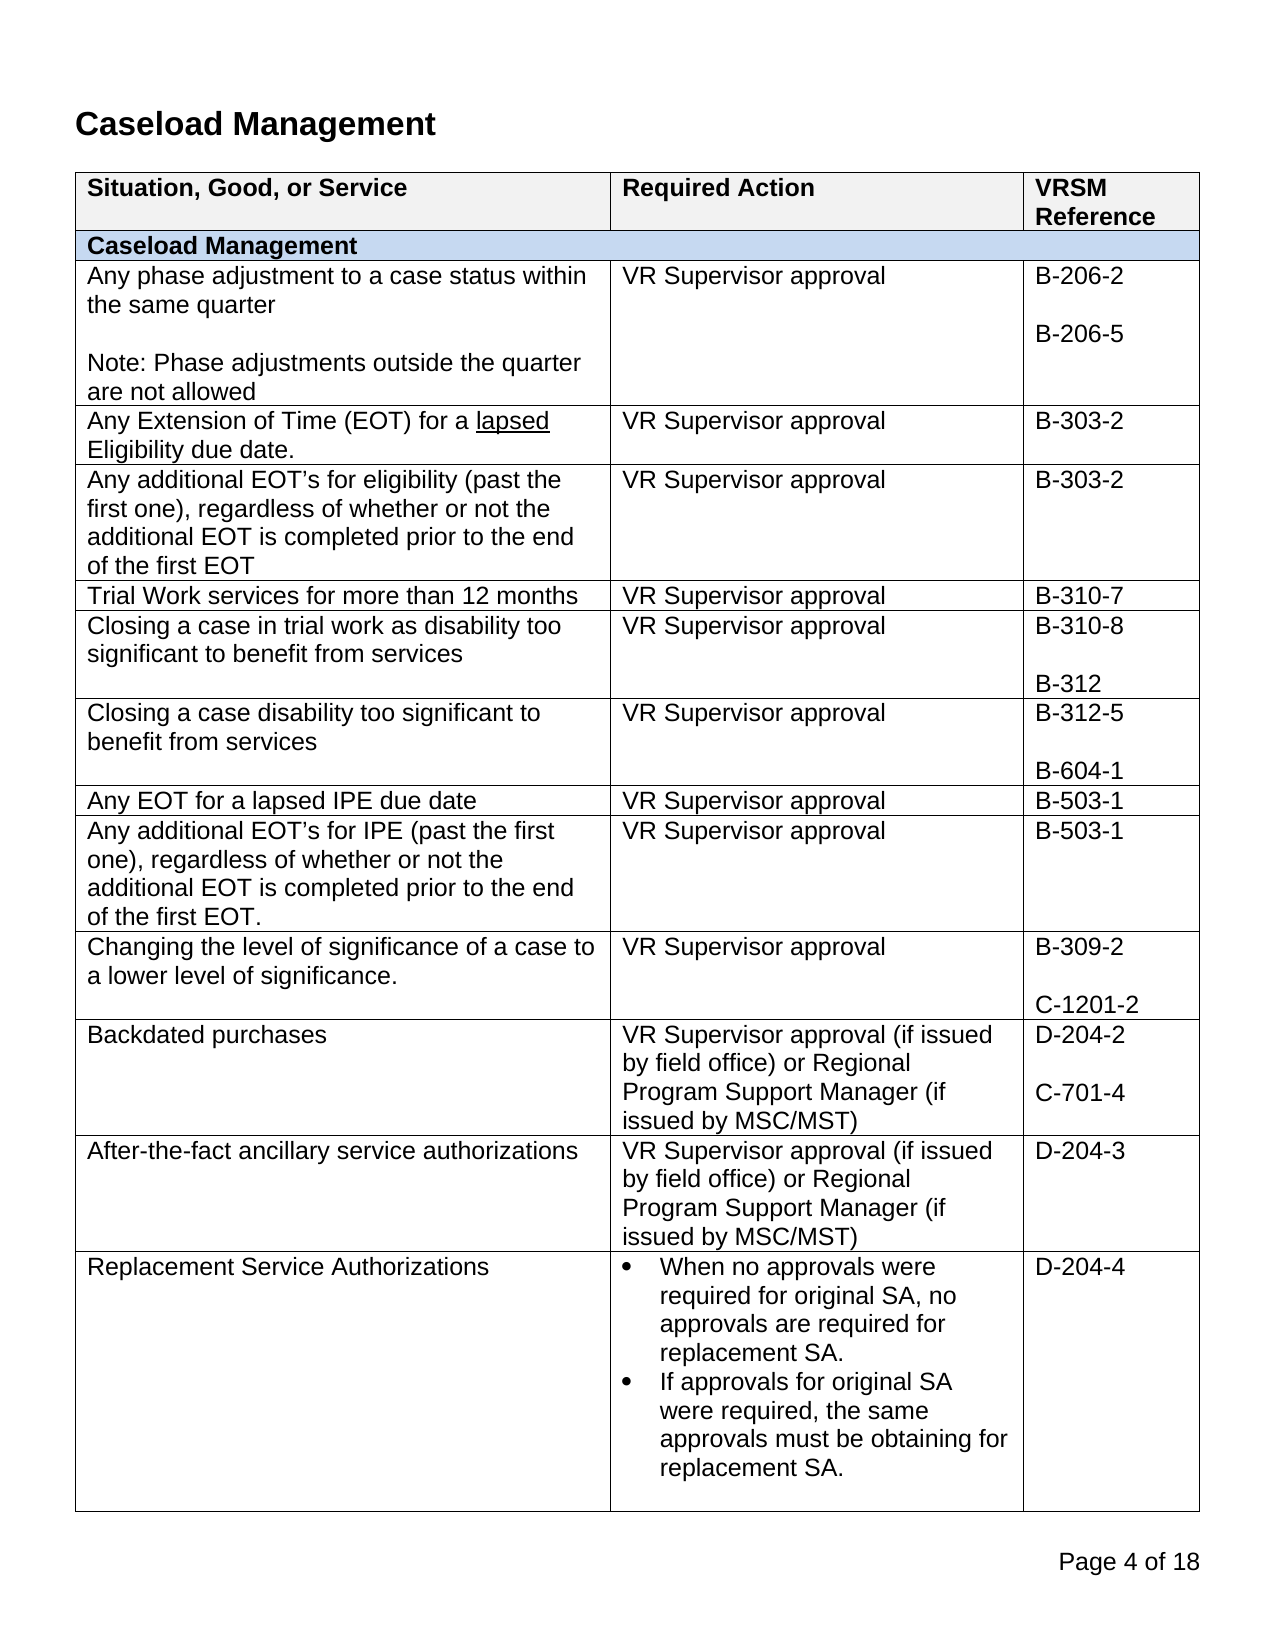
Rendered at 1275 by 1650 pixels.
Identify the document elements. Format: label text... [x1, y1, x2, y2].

table_cell Closing a case in trial work as disability too significant to benefit from services [76, 611, 610, 697]
table_cell D-204-2 C-701-4 [1024, 1020, 1199, 1135]
table_cell Any phase adjustment to a case status within the same quarter Note: Phase adjustments outside the quarter are not allowed [76, 261, 610, 405]
table_cell VR Supervisor approval [611, 786, 1023, 815]
table_cell Any additional EOT’s for eligibility (past the first one), regardless of whether or not the additional EOT is completed prior to the end of the first EOT [76, 465, 610, 580]
table_cell B-303-2 [1024, 406, 1199, 464]
table_cell B-310-8 B-312 [1024, 611, 1199, 697]
table_header Required Action [611, 173, 1023, 230]
table_cell Backdated purchases [76, 1020, 610, 1135]
table_cell B-310-7 [1024, 581, 1199, 610]
table_cell B-312-5 B-604-1 [1024, 699, 1199, 785]
table_header VRSM Reference [1024, 173, 1199, 230]
table_cell Any Extension of Time (EOT) for a lapsed Eligibility due date. [76, 406, 610, 464]
table_cell VR Supervisor approval [611, 611, 1023, 697]
table_cell D-204-4 [1024, 1252, 1199, 1511]
table_cell Closing a case disability too significant to benefit from services [76, 699, 610, 785]
table_cell B-503-1 [1024, 786, 1199, 815]
table_cell VR Supervisor approval (if issued by field office) or Regional Program Support Manager (if issued by MSC/MST) [611, 1136, 1023, 1251]
table_header Situation, Good, or Service [76, 173, 610, 230]
table_cell B-503-1 [1024, 816, 1199, 931]
table_cell D-204-3 [1024, 1136, 1199, 1251]
table_cell B-303-2 [1024, 465, 1199, 580]
table_cell VR Supervisor approval [611, 699, 1023, 785]
table_cell VR Supervisor approval [611, 465, 1023, 580]
table_cell VR Supervisor approval [611, 581, 1023, 610]
table_cell After-the-fact ancillary service authorizations [76, 1136, 610, 1251]
table_cell Replacement Service Authorizations [76, 1252, 610, 1511]
table_cell Any EOT for a lapsed IPE due date [76, 786, 610, 815]
table_cell Caseload Management [76, 231, 1199, 260]
table_cell VR Supervisor approval [611, 816, 1023, 931]
table_cell VR Supervisor approval [611, 261, 1023, 405]
subtitle Caseload Management [75, 104, 1200, 143]
table_cell VR Supervisor approval [611, 932, 1023, 1019]
table_cell VR Supervisor approval [611, 406, 1023, 464]
table_cell When no approvals were required for original SA, no approvals are required for replacement SA. If approvals for original SA were required, the same approvals must be obtaining for replacement SA. [611, 1252, 1023, 1511]
table_cell Any additional EOT’s for IPE (past the first one), regardless of whether or not the additional EOT is completed prior to the end of the first EOT. [76, 816, 610, 931]
table_cell VR Supervisor approval (if issued by field office) or Regional Program Support Manager (if issued by MSC/MST) [611, 1020, 1023, 1135]
table_cell Changing the level of significance of a case to a lower level of significance. [76, 932, 610, 1019]
table_cell Trial Work services for more than 12 months [76, 581, 610, 610]
table_cell B-206-2 B-206-5 [1024, 261, 1199, 405]
table_cell B-309-2 C-1201-2 [1024, 932, 1199, 1019]
